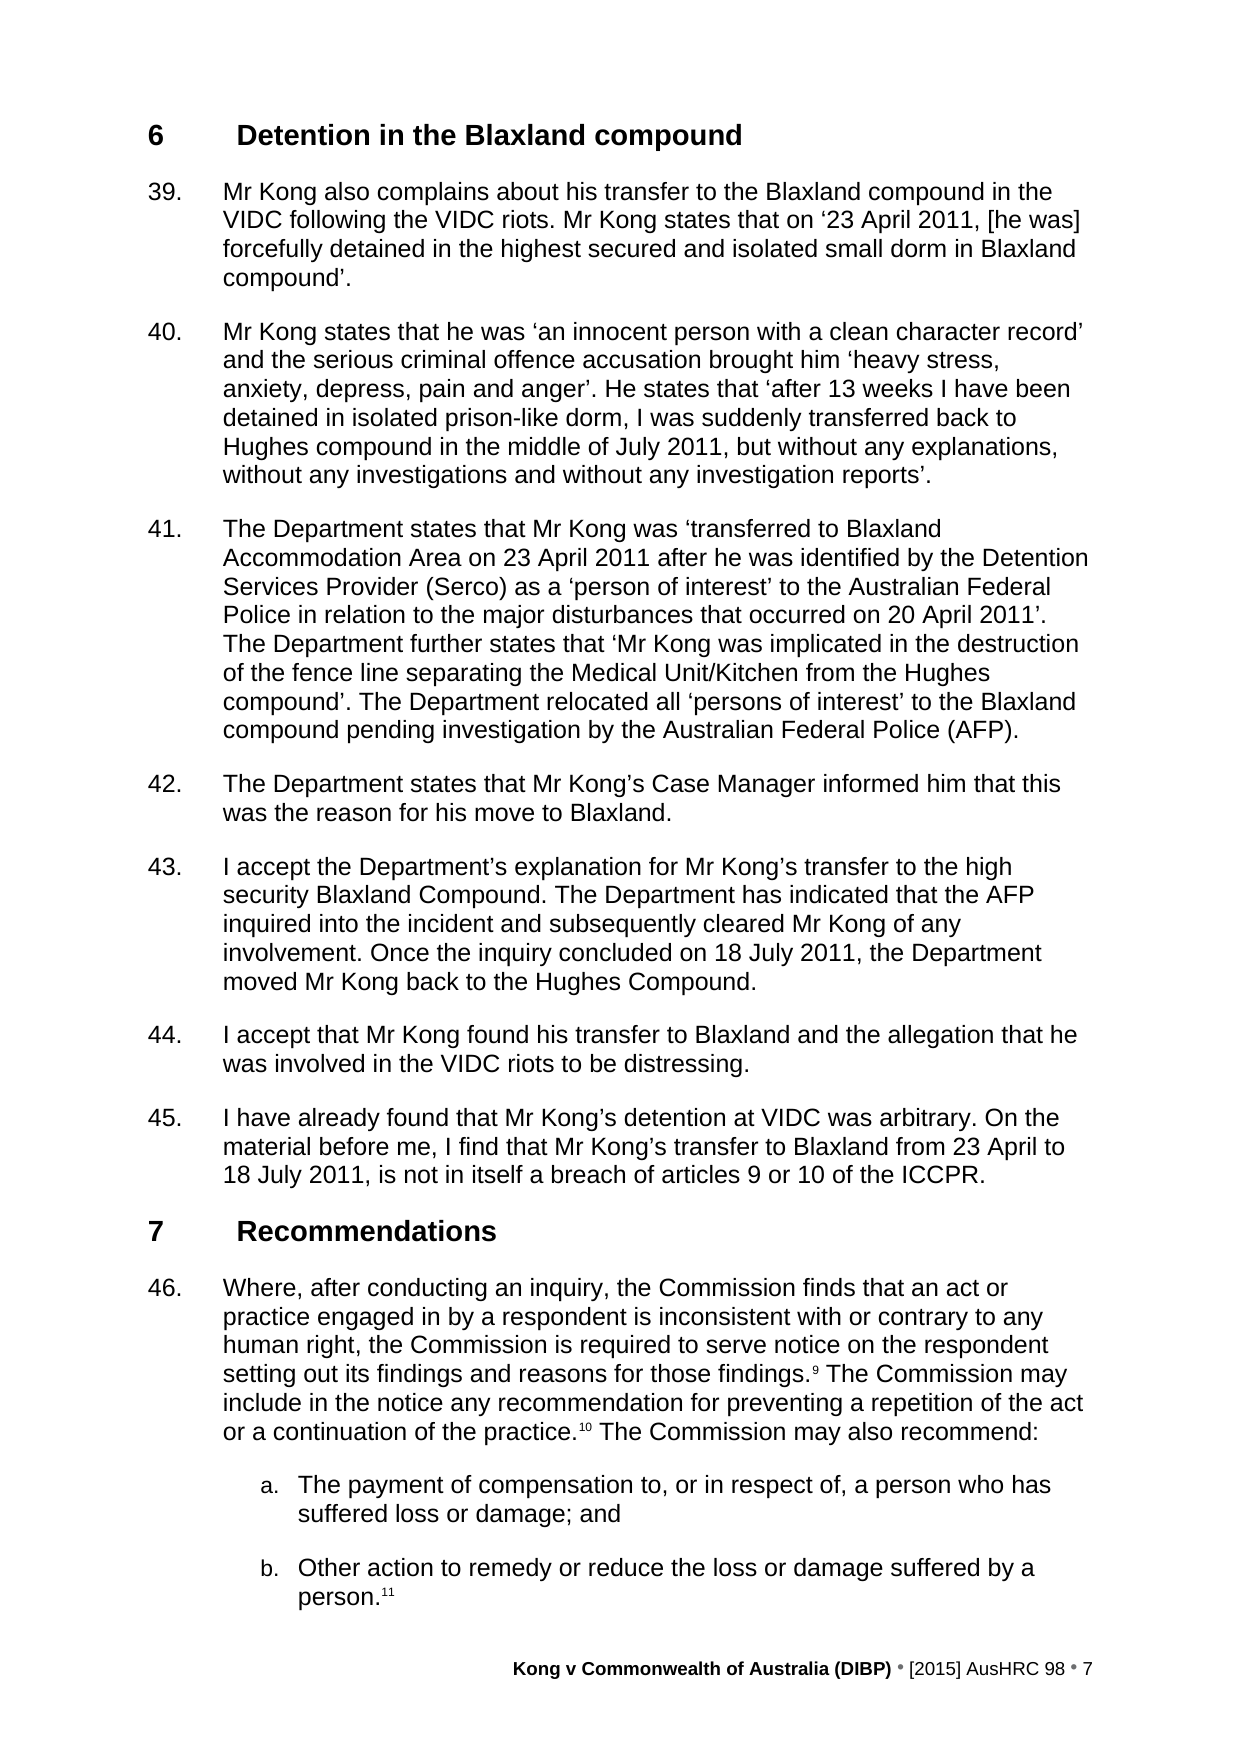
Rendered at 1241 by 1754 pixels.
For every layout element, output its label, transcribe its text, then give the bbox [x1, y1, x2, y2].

list Mr Kong states that he was ‘an innocent person with a clean character record’ and the serious criminal offence accusation brought him ‘heavy stress, anxiety, depress, pain and anger’. He states that ‘after 13 weeks I have been detained in isolated prison-like dorm, I was suddenly transferred back to Hughes compound in the middle of July 2011, but without any explanations, without any investigations and without any investigation reports’. [148, 317, 1092, 489]
list The Department states that Mr Kong’s Case Manager informed him that this was the reason for his move to Blaxland. [148, 769, 1092, 827]
list I accept that Mr Kong found his transfer to Blaxland and the allegation that he was involved in the VIDC riots to be distressing. [148, 1020, 1092, 1078]
list Where, after conducting an inquiry, the Commission finds that an act or practice engaged in by a respondent is inconsistent with or contrary to any human right, the Commission is required to serve notice on the respondent setting out its findings and reasons for those findings. The Commission may include in the notice any recommendation for preventing a repetition of the act or a continuation of the practice. The Commission may also recommend: [148, 1273, 1092, 1445]
list I have already found that Mr Kong’s detention at VIDC was arbitrary. On the material before me, I find that Mr Kong’s transfer to Blaxland from 23 April to 18 July 2011, is not in itself a breach of articles 9 or 10 of the ICCPR. [148, 1103, 1092, 1189]
list The Department states that Mr Kong was ‘transferred to Blaxland Accommodation Area on 23 April 2011 after he was identified by the Detention Services Provider (Serco) as a ‘person of interest’ to the Australian Federal Police in relation to the major disturbances that occurred on 20 April 2011’. The Department further states that ‘Mr Kong was implicated in the destruction of the fence line separating the Medical Unit/Kitchen from the Hughes compound’. The Department relocated all ‘persons of interest’ to the Blaxland compound pending investigation by the Australian Federal Police (AFP). [148, 514, 1092, 744]
list I accept the Department’s explanation for Mr Kong’s transfer to the high security Blaxland Compound. The Department has indicated that the AFP inquired into the incident and subsequently cleared Mr Kong of any involvement. Once the inquiry concluded on 18 July 2011, the Department moved Mr Kong back to the Hughes Compound. [148, 852, 1092, 995]
list Mr Kong also complains about his transfer to the Blaxland compound in the VIDC following the VIDC riots. Mr Kong states that on ‘23 April 2011, [he was] forcefully detained in the highest secured and isolated small dorm in Blaxland compound’. [148, 177, 1092, 292]
subtitle Recommendations [148, 1214, 1092, 1248]
subtitle Detention in the Blaxland compound [148, 118, 1092, 152]
list The payment of compensation to, or in respect of, a person who has suffered loss or damage; and [260, 1470, 1092, 1528]
list Other action to remedy or reduce the loss or damage suffered by a person. [260, 1553, 1092, 1610]
